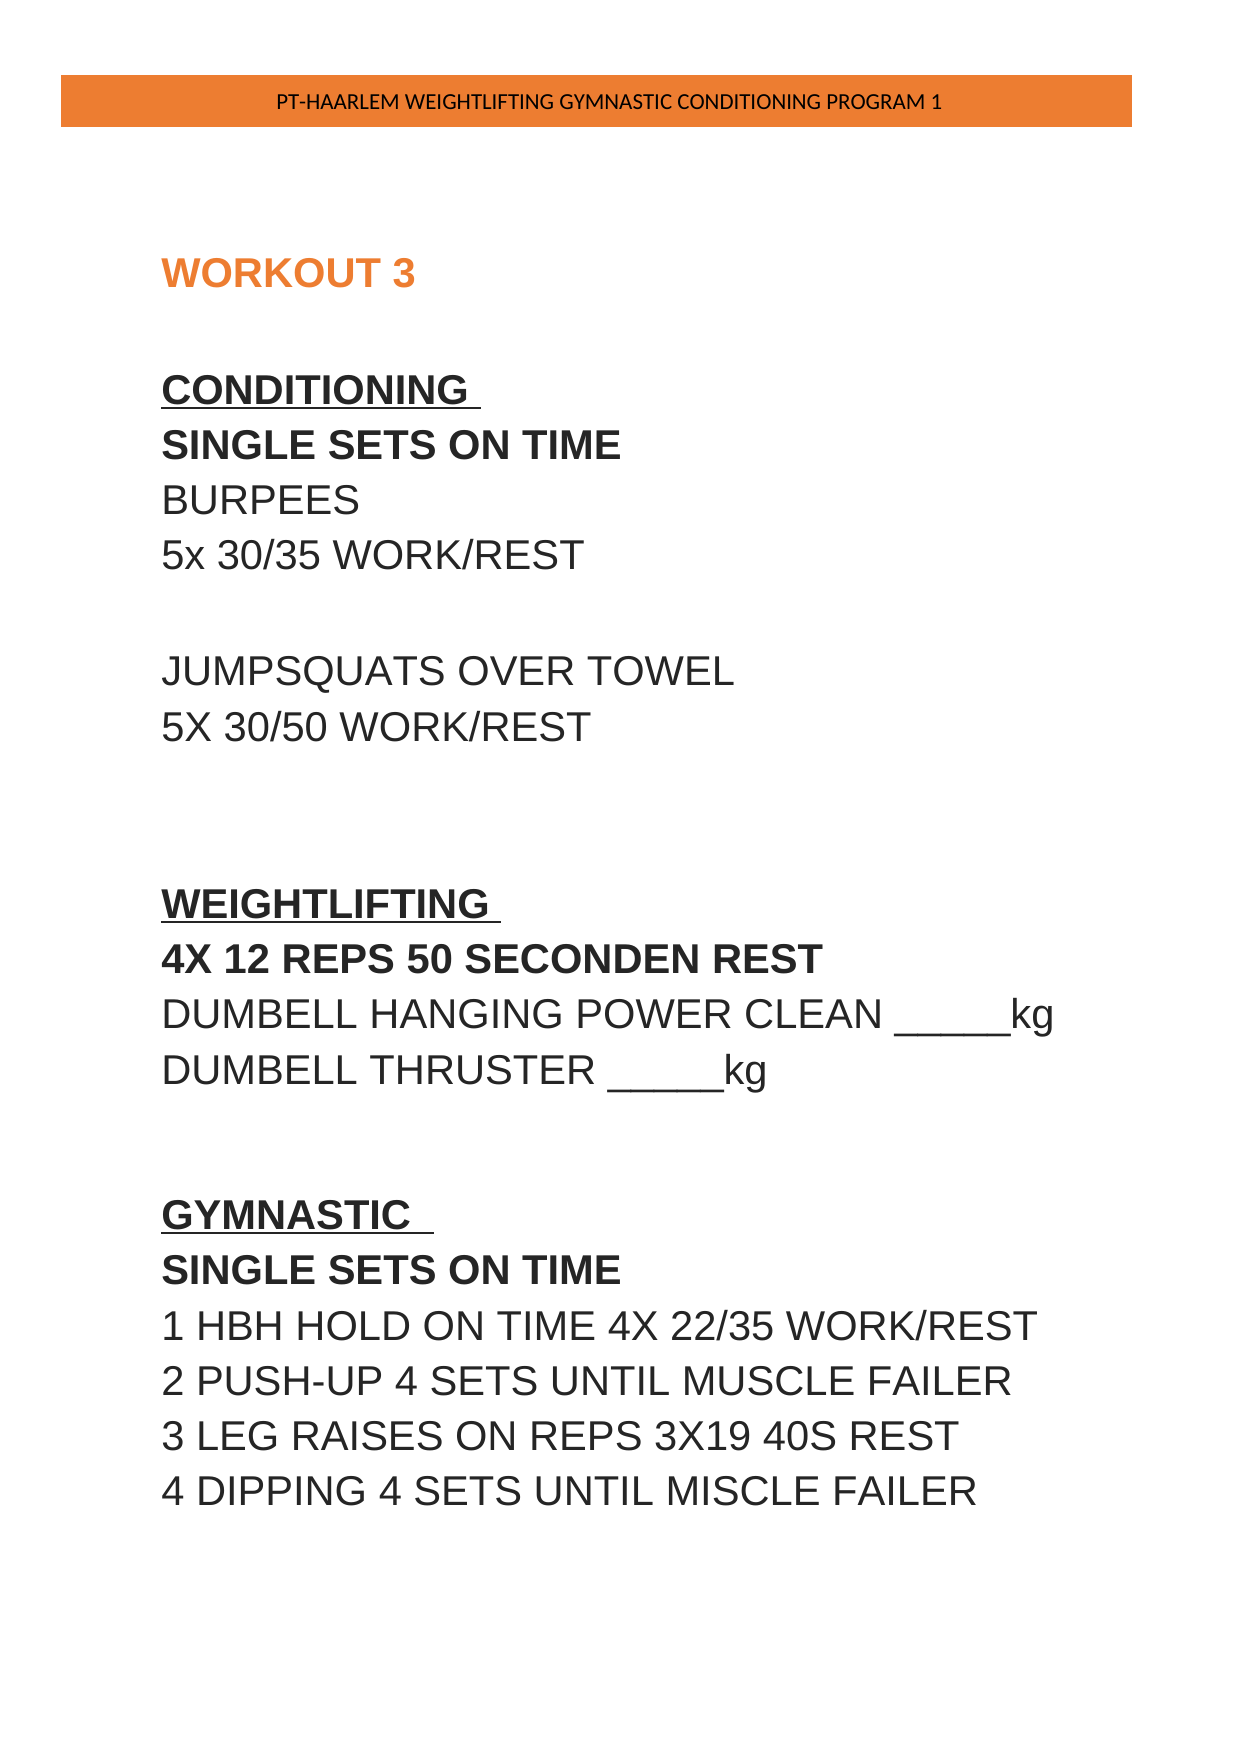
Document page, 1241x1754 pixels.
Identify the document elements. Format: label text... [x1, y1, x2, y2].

text BURPEES [161, 475, 1127, 523]
text 2 PUSH-UP 4 SETS UNTIL MUSCLE FAILER [161, 1356, 1127, 1404]
text WORKOUT 3 [161, 248, 1127, 296]
text 5X 30/50 WORK/REST [161, 702, 1127, 750]
text CONDITIONING [161, 365, 1127, 413]
text JUMPSQUATS OVER TOWEL [161, 647, 1127, 695]
text 1 HBH HOLD ON TIME 4X 22/35 WORK/REST [161, 1301, 1127, 1349]
text 4X 12 REPS 50 SECONDEN REST DUMBELL HANGING POWER CLEAN _____kg DUMBELL THRUSTER _____kg [161, 935, 1127, 1186]
text SINGLE SETS ON TIME [161, 420, 1127, 468]
text 3 LEG RAISES ON REPS 3X19 40S REST [161, 1411, 1127, 1459]
text SINGLE SETS ON TIME [161, 1246, 1127, 1294]
text WEIGHTLIFTING [161, 880, 1127, 928]
text 5x 30/35 WORK/REST [161, 530, 1127, 578]
text GYMNASTIC [161, 1191, 1127, 1238]
text 4 DIPPING 4 SETS UNTIL MISCLE FAILER [161, 1466, 1127, 1514]
